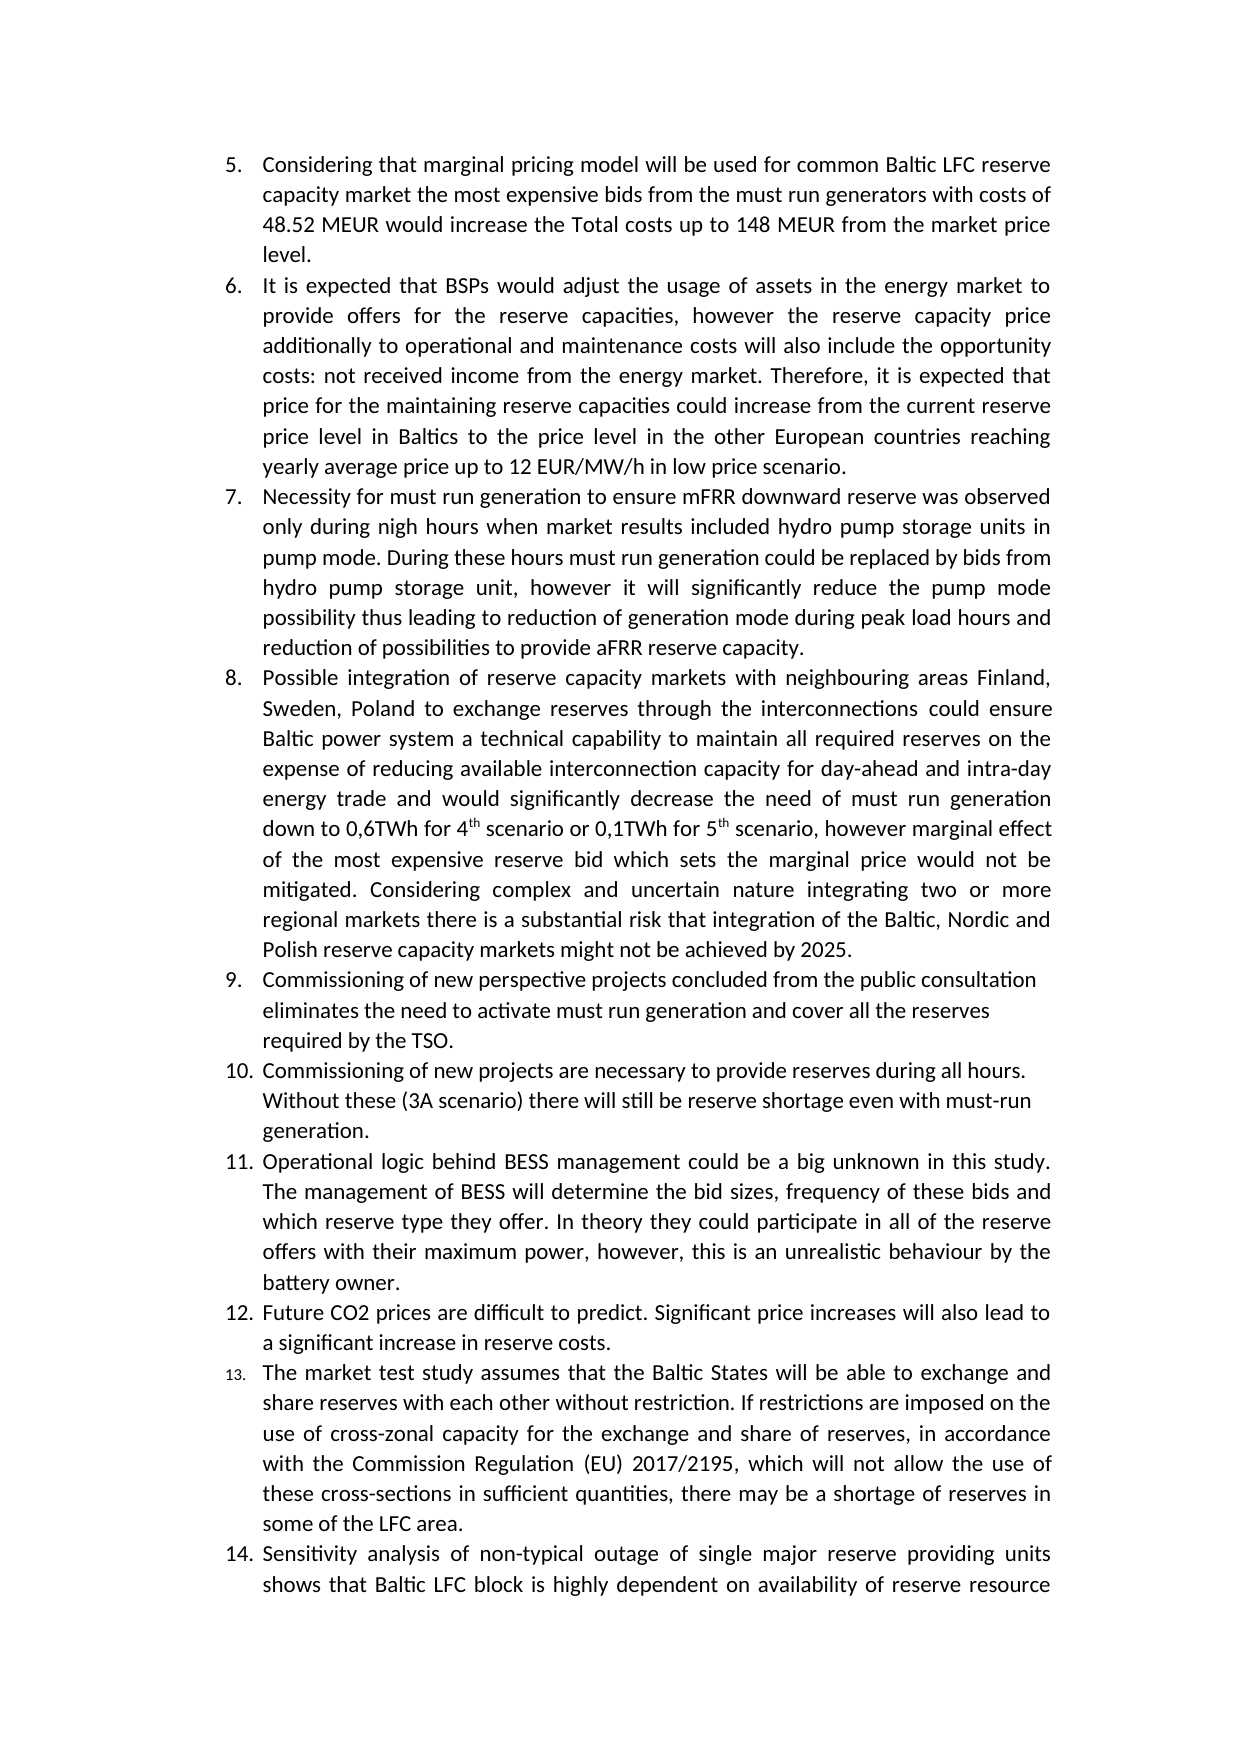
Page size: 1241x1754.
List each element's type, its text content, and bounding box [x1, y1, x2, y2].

list Future CO2 prices are difficult to predict. Significant price increases will also lead to a significant increase in reserve costs. [225, 1298, 1053, 1356]
list Operational logic behind BESS management could be a big unknown in this study. The management of BESS will determine the bid sizes, frequency of these bids and which reserve type they offer. In theory they could participate in all of the reserve offers with their maximum power, however, this is an unrealistic behaviour by the battery owner. [225, 1147, 1053, 1296]
list The market test study assumes that the Baltic States will be able to exchange and share reserves with each other without restriction. If restrictions are imposed on the use of cross-zonal capacity for the exchange and share of reserves, in accordance with the Commission Regulation (EU) 2017/2195, which will not allow the use of these cross-sections in sufficient quantities, there may be a shortage of reserves in some of the LFC area. [225, 1358, 1053, 1537]
list Commissioning of new projects are necessary to provide reserves during all hours. Without these (3A scenario) there will still be reserve shortage even with must-run generation. [225, 1056, 1053, 1145]
list Considering that marginal pricing model will be used for common Baltic LFC reserve capacity market the most expensive bids from the must run generators with costs of 48.52 MEUR would increase the Total costs up to 148 MEUR from the market price level. [225, 150, 1053, 269]
list It is expected that BSPs would adjust the usage of assets in the energy market to provide offers for the reserve capacities, however the reserve capacity price additionally to operational and maintenance costs will also include the opportunity costs: not received income from the energy market. Therefore, it is expected that price for the maintaining reserve capacities could increase from the current reserve price level in Baltics to the price level in the other European countries reaching yearly average price up to 12 EUR/MW/h in low price scenario. [225, 271, 1053, 480]
list Commissioning of new perspective projects concluded from the public consultation eliminates the need to activate must run generation and cover all the reserves required by the TSO. [225, 966, 1053, 1054]
list Necessity for must run generation to ensure mFRR downward reserve was observed only during nigh hours when market results included hydro pump storage units in pump mode. During these hours must run generation could be replaced by bids from hydro pump storage unit, however it will significantly reduce the pump mode possibility thus leading to reduction of generation mode during peak load hours and reduction of possibilities to provide aFRR reserve capacity. [225, 482, 1053, 661]
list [225, 1539, 1053, 1598]
list Possible integration of reserve capacity markets with neighbouring areas Finland, Sweden, Poland to exchange reserves through the interconnections could ensure Baltic power system a technical capability to maintain all required reserves on the expense of reducing available interconnection capacity for day-ahead and intra-day energy trade and would significantly decrease the need of must run generation down to 0,6TWh for 4th scenario or 0,1TWh for 5th scenario, however marginal effect of the most expensive reserve bid which sets the marginal price would not be mitigated. Considering complex and uncertain nature integrating two or more regional markets there is a substantial risk that integration of the Baltic, Nordic and Polish reserve capacity markets might not be achieved by 2025. [225, 663, 1053, 963]
